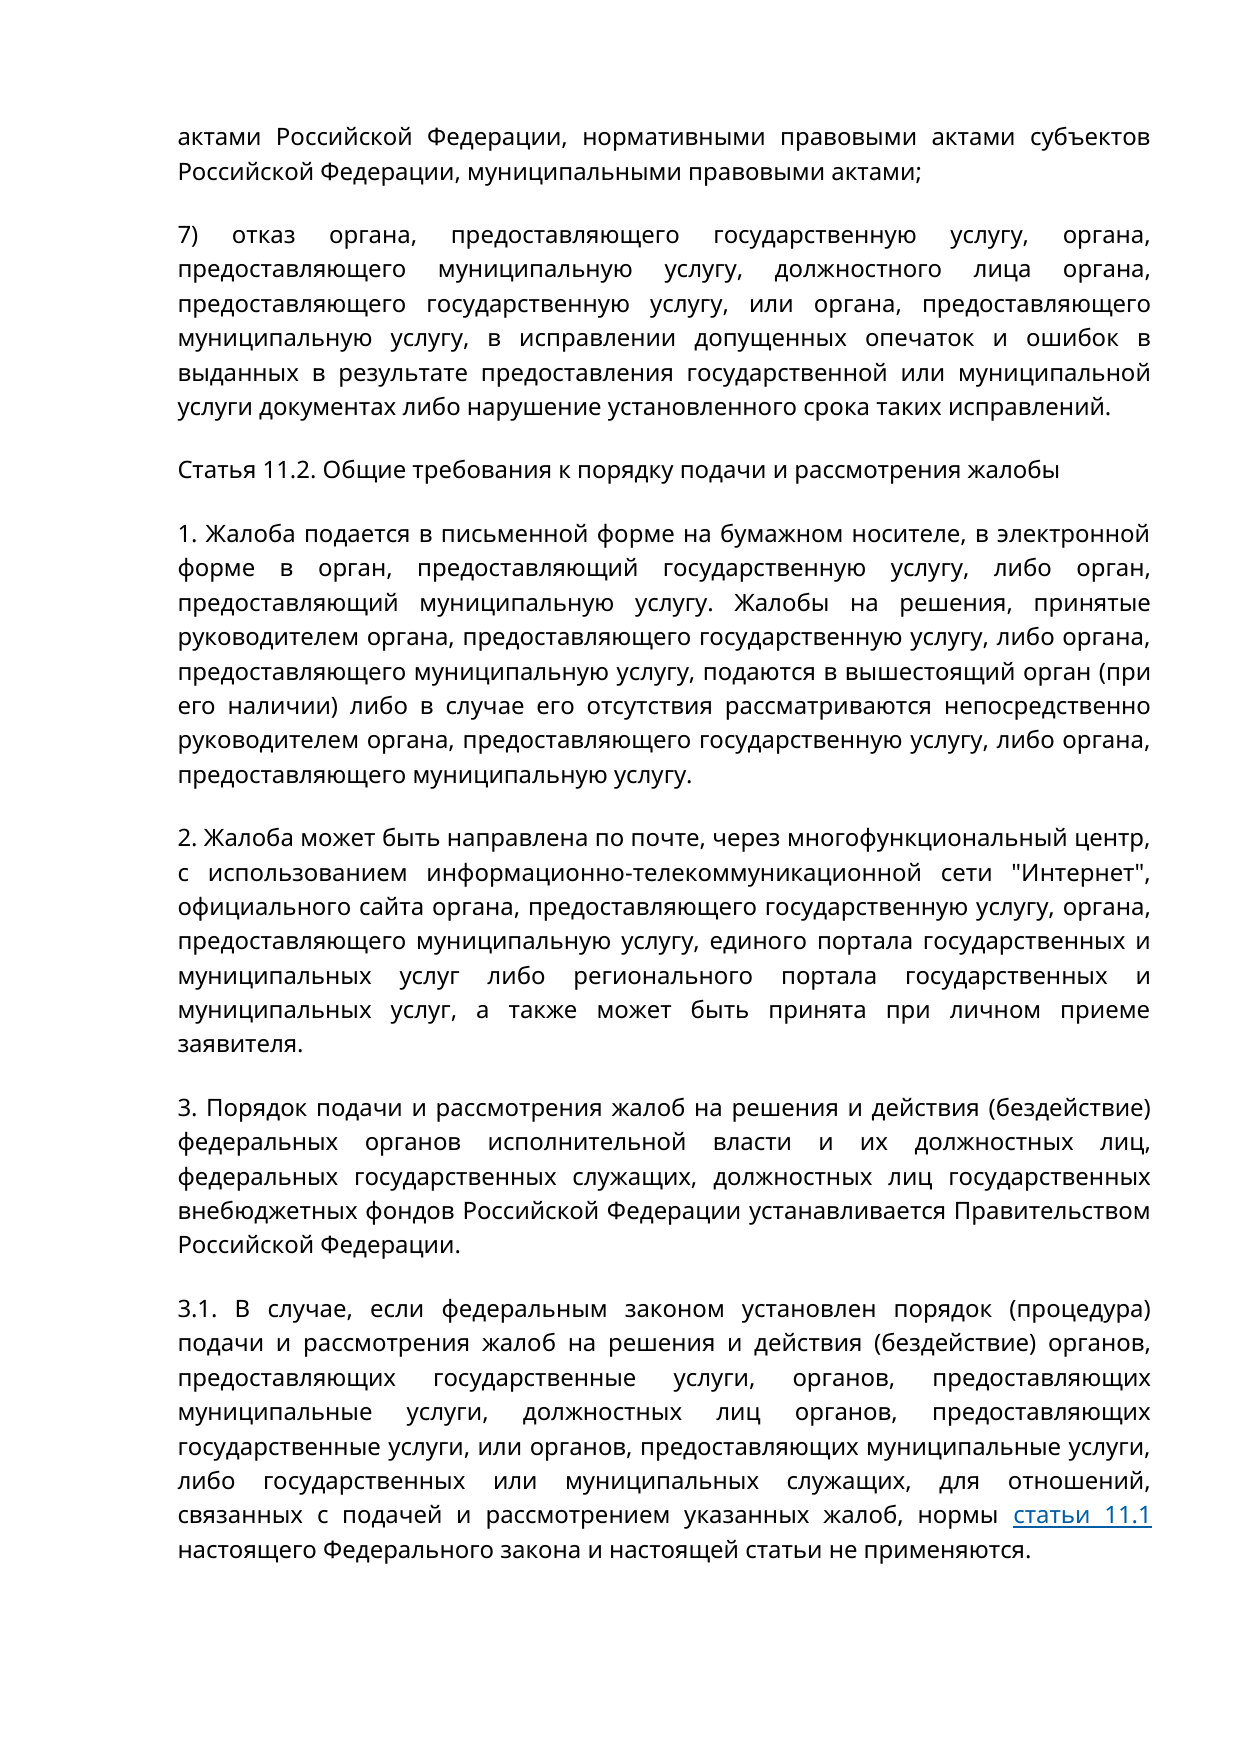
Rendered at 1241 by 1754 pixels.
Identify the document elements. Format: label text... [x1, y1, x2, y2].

text 2. Жалоба может быть направлена по почте, через многофункциональный центр, с использованием информационно-телекоммуникационной сети "Интернет", официального сайта органа, предоставляющего государственную услугу, органа, предоставляющего муниципальную услугу, единого портала государственных и муниципальных услуг либо регионального портала государственных и муниципальных услуг, а также может быть принята при личном приеме заявителя. [177, 819, 1152, 1060]
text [177, 118, 1152, 187]
text 3. Порядок подачи и рассмотрения жалоб на решения и действия (бездействие) федеральных органов исполнительной власти и их должностных лиц, федеральных государственных служащих, должностных лиц государственных внебюджетных фондов Российской Федерации устанавливается Правительством Российской Федерации. [177, 1089, 1152, 1261]
text 1. Жалоба подается в письменной форме на бумажном носителе, в электронной форме в орган, предоставляющий государственную услугу, либо орган, предоставляющий муниципальную услугу. Жалобы на решения, принятые руководителем органа, предоставляющего государственную услугу, либо органа, предоставляющего муниципальную услугу, подаются в вышестоящий орган (при его наличии) либо в случае его отсутствия рассматриваются непосредственно руководителем органа, предоставляющего государственную услугу, либо органа, предоставляющего муниципальную услугу. [177, 515, 1152, 790]
text 7) отказ органа, предоставляющего государственную услугу, органа, предоставляющего муниципальную услугу, должностного лица органа, предоставляющего государственную услугу, или органа, предоставляющего муниципальную услугу, в исправлении допущенных опечаток и ошибок в выданных в результате предоставления государственной или муниципальной услуги документах либо нарушение установленного срока таких исправлений. [177, 216, 1152, 422]
text 3.1. В случае, если федеральным законом установлен порядок (процедура) подачи и рассмотрения жалоб на решения и действия (бездействие) органов, предоставляющих государственные услуги, органов, предоставляющих муниципальные услуги, должностных лиц органов, предоставляющих государственные услуги, или органов, предоставляющих муниципальные услуги, либо государственных или муниципальных служащих, для отношений, связанных с подачей и рассмотрением указанных жалоб, нормы статьи 11.1 настоящего Федерального закона и настоящей статьи не применяются. [177, 1290, 1152, 1565]
text Статья 11.2. Общие требования к порядку подачи и рассмотрения жалобы [177, 451, 1152, 486]
